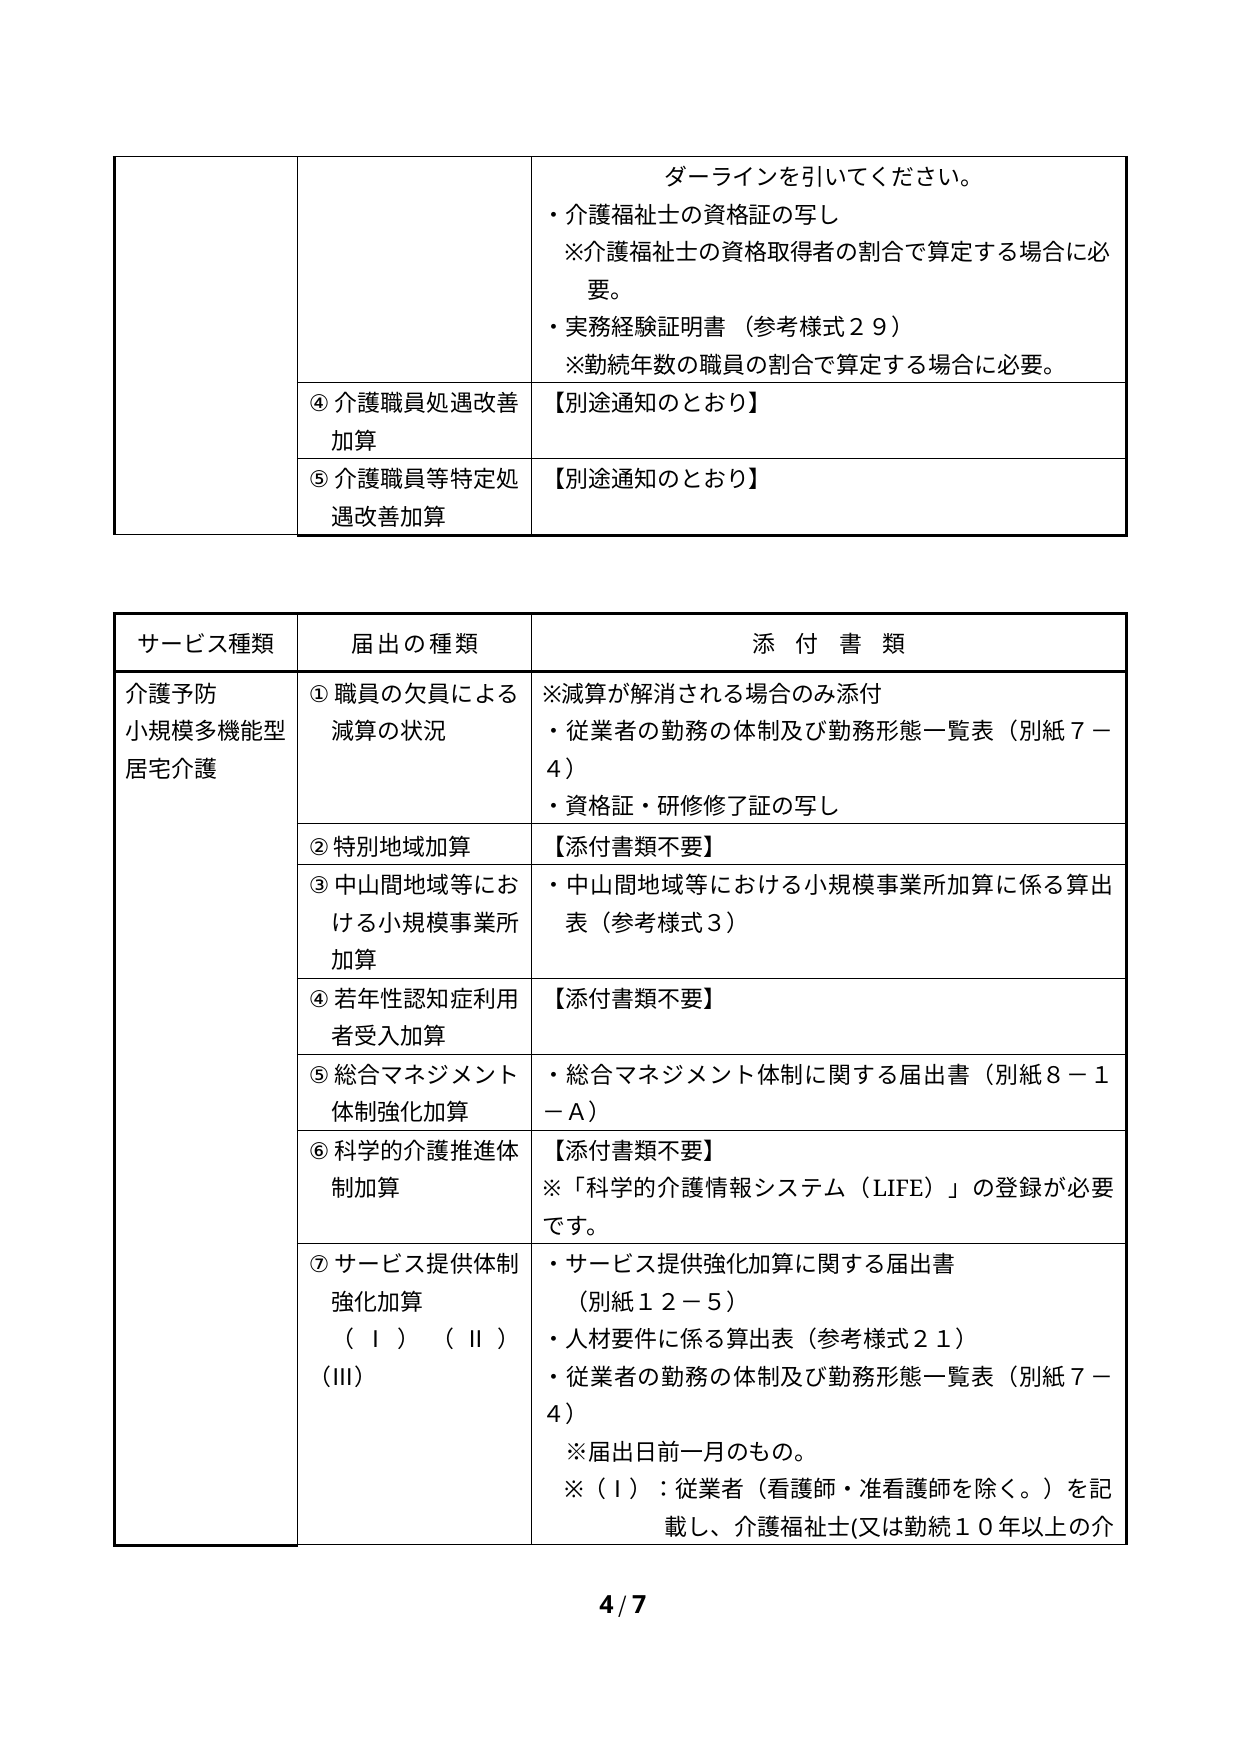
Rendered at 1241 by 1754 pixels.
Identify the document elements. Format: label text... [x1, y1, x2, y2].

table_cell ⑤介護職員等特定処遇改善加算 [298, 459, 531, 534]
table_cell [532, 1244, 1125, 1544]
table_cell 【別途通知のとおり】 [532, 383, 1125, 458]
table_cell ②特別地域加算 [298, 824, 531, 864]
table_header サービス種類 [116, 615, 297, 670]
table_header 届出の種類 [298, 615, 531, 670]
table_cell 【添付書類不要】 [532, 824, 1125, 864]
table_cell ④介護職員処遇改善加算 [298, 383, 531, 458]
table_cell ・総合マネジメント体制に関する届出書（別紙８－１－Ａ） [532, 1055, 1125, 1129]
table_cell ④若年性認知症利用者受入加算 [298, 979, 531, 1053]
table_cell 介護予防 小規模多機能型居宅介護 [116, 673, 297, 1544]
table_cell ③中山間地域等における小規模事業所加算 [298, 865, 531, 977]
table_cell 【別途通知のとおり】 [532, 459, 1125, 534]
table_cell 【添付書類不要】 [532, 979, 1125, 1053]
table_cell 【添付書類不要】 ※「科学的介護情報システム（LIFE）」の登録が必要です。 [532, 1131, 1125, 1243]
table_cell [532, 157, 1125, 382]
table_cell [298, 157, 531, 382]
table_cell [298, 1244, 531, 1544]
table_cell ⑤総合マネジメント体制強化加算 [298, 1055, 531, 1129]
table_cell ・中山間地域等における小規模事業所加算に係る算出表（参考様式３） [532, 865, 1125, 977]
table_cell ※減算が解消される場合のみ添付 ・従業者の勤務の体制及び勤務形態一覧表（別紙７－４） ・資格証・研修修了証の写し [532, 673, 1125, 823]
table_cell ⑥科学的介護推進体制加算 [298, 1131, 531, 1243]
table_header 添付書類 [532, 615, 1125, 670]
table_cell ①職員の欠員による減算の状況 [298, 673, 531, 823]
